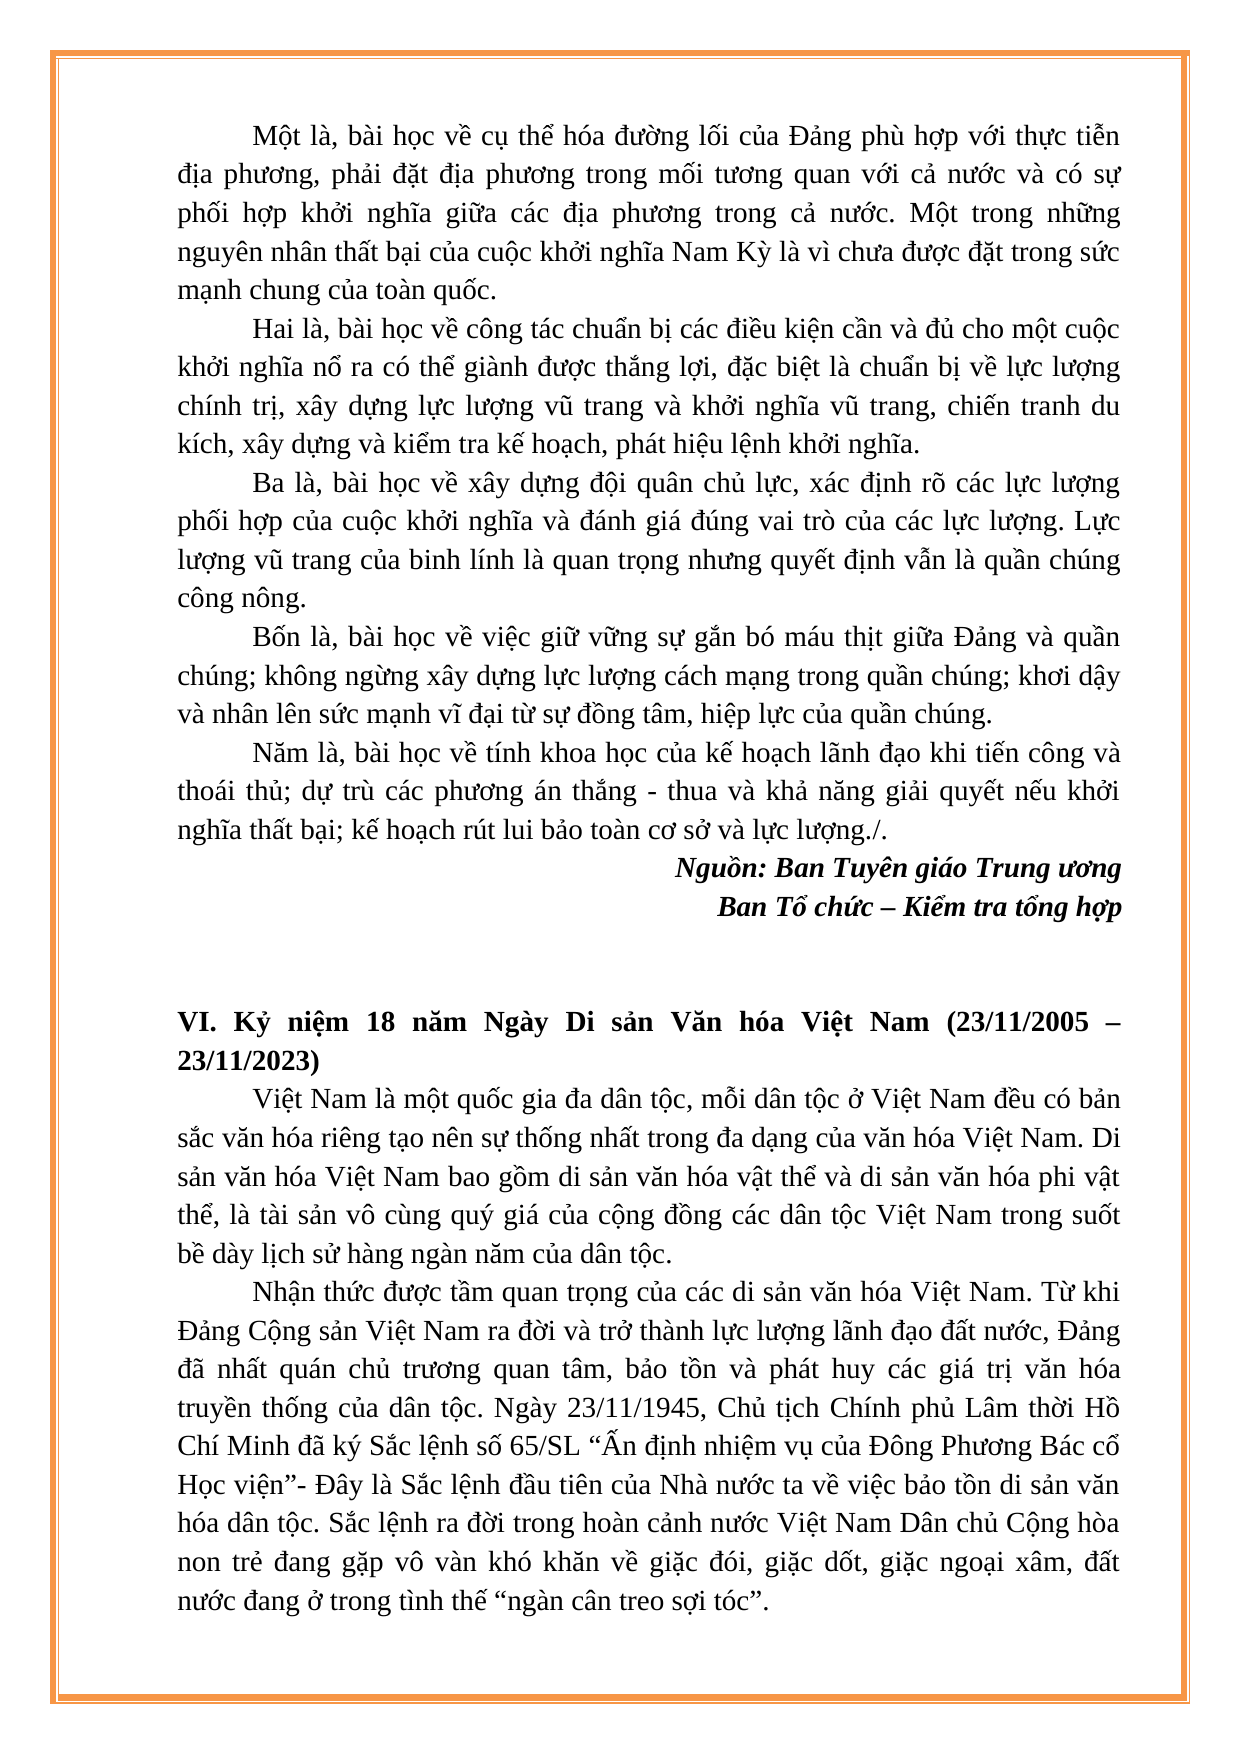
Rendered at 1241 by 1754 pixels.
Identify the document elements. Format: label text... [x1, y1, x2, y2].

text Một là, bài học về cụ thể hóa đường lối của Đảng phù hợp với thực tiễn địa phương, phải đặt địa phương trong mối tương quan với cả nước và có sự phối hợp khởi nghĩa giữa các địa phương trong cả nước. Một trong những nguyên nhân thất bại của cuộc khởi nghĩa Nam Kỳ là vì chưa được đặt trong sức mạnh chung của toàn quốc. [177, 118, 1122, 306]
text Ban Tổ chức – Kiểm tra tổng hợp [252, 889, 1122, 922]
text VI. Kỷ niệm 18 năm Ngày Di sản Văn hóa Việt Nam (23/11/2005 – 23/11/2023) [177, 1004, 1122, 1077]
text Nhận thức được tầm quan trọng của các di sản văn hóa Việt Nam. Từ khi Đảng Cộng sản Việt Nam ra đời và trở thành lực lượng lãnh đạo đất nước, Đảng đã nhất quán chủ trương quan tâm, bảo tồn và phát huy các giá trị văn hóa truyền thống của dân tộc. Ngày 23/11/1945, Chủ tịch Chính phủ Lâm thời Hồ Chí Minh đã ký Sắc lệnh số 65/SL “Ấn định nhiệm vụ của Đông Phương Bác cổ Học viện”- Đây là Sắc lệnh đầu tiên của Nhà nước ta về việc bảo tồn di sản văn hóa dân tộc. Sắc lệnh ra đời trong hoàn cảnh nước Việt Nam Dân chủ Cộng hòa non trẻ đang gặp vô vàn khó khăn về giặc đói, giặc dốt, giặc ngoại xâm, đất nước đang ở trong tình thế “ngàn cân treo sợi tóc”. [177, 1274, 1122, 1616]
text Bốn là, bài học về việc giữ vững sự gắn bó máu thịt giữa Đảng và quần chúng; không ngừng xây dựng lực lượng cách mạng trong quần chúng; khơi dậy và nhân lên sức mạnh vĩ đại từ sự đồng tâm, hiệp lực của quần chúng. [177, 619, 1122, 730]
text Việt Nam là một quốc gia đa dân tộc, mỗi dân tộc ở Việt Nam đều có bản sắc văn hóa riêng tạo nên sự thống nhất trong đa dạng của văn hóa Việt Nam. Di sản văn hóa Việt Nam bao gồm di sản văn hóa vật thể và di sản văn hóa phi vật thể, là tài sản vô cùng quý giá của cộng đồng các dân tộc Việt Nam trong suốt bề dày lịch sử hàng ngàn năm của dân tộc. [177, 1082, 1122, 1269]
text Năm là, bài học về tính khoa học của kế hoạch lãnh đạo khi tiến công và thoái thủ; dự trù các phương án thắng - thua và khả năng giải quyết nếu khởi nghĩa thất bại; kế hoạch rút lui bảo toàn cơ sở và lực lượng./. [177, 735, 1122, 845]
text Hai là, bài học về công tác chuẩn bị các điều kiện cần và đủ cho một cuộc khởi nghĩa nổ ra có thể giành được thắng lợi, đặc biệt là chuẩn bị về lực lượng chính trị, xây dựng lực lượng vũ trang và khởi nghĩa vũ trang, chiến tranh du kích, xây dựng và kiểm tra kế hoạch, phát hiệu lệnh khởi nghĩa. [177, 311, 1122, 460]
text Ba là, bài học về xây dựng đội quân chủ lực, xác định rõ các lực lượng phối hợp của cuộc khởi nghĩa và đánh giá đúng vai trò của các lực lượng. Lực lượng vũ trang của binh lính là quan trọng nhưng quyết định vẫn là quần chúng công nông. [177, 465, 1122, 614]
text Nguồn: Ban Tuyên giáo Trung ương [177, 850, 1122, 884]
